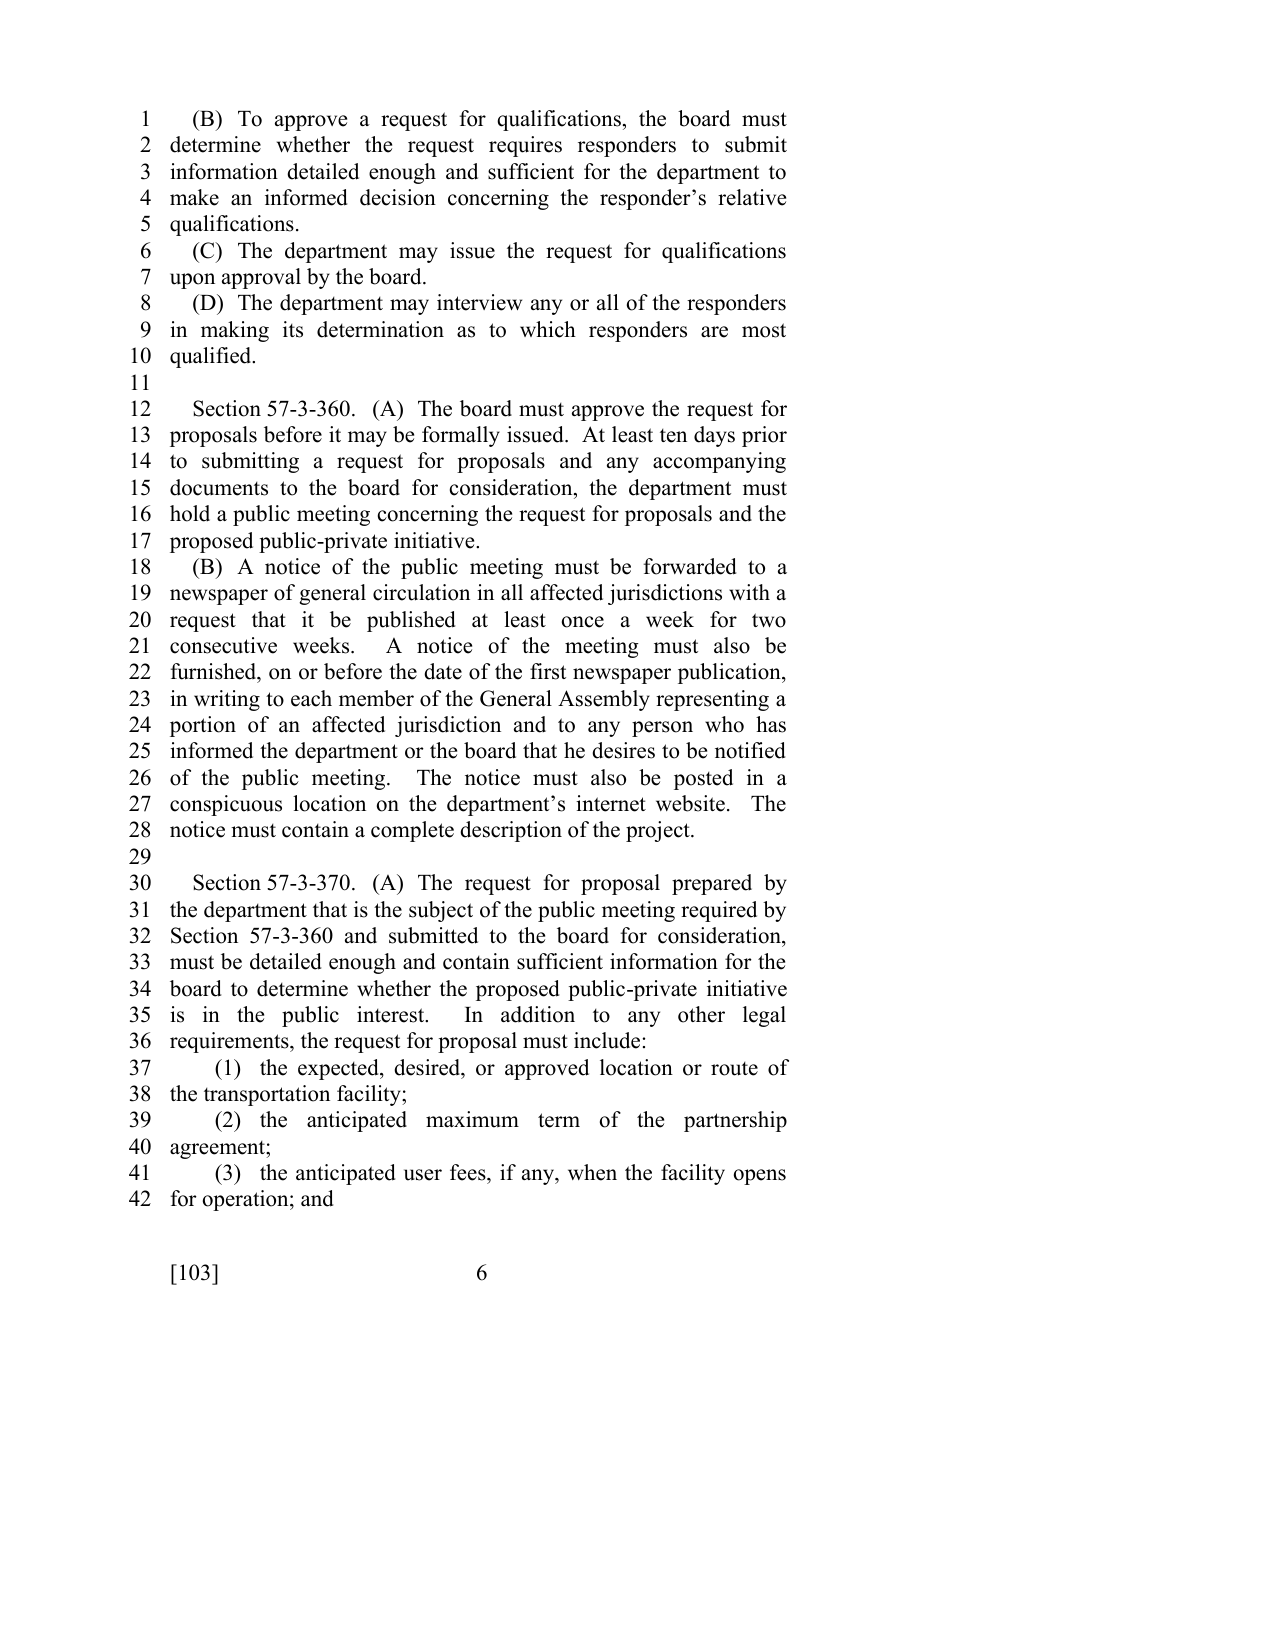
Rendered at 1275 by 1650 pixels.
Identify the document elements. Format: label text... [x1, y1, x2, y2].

text (1) the expected, desired, or approved location or route of the transportation facility; [169, 1054, 787, 1106]
text Section 57-3-360. (A) The board must approve the request for proposals before it may be formally issued. At least ten days prior to submitting a request for proposals and any accompanying documents to the board for consideration, the department must hold a public meeting concerning the request for proposals and the proposed public-private initiative. [169, 395, 787, 553]
text (D) The department may interview any or all of the responders in making its determination as to which responders are most qualified. [169, 289, 787, 368]
text (2) the anticipated maximum term of the partnership agreement; [169, 1106, 787, 1159]
text (B) A notice of the public meeting must be forwarded to a newspaper of general circulation in all affected jurisdictions with a request that it be published at least once a week for two consecutive weeks. A notice of the meeting must also be furnished, on or before the date of the first newspaper publication, in writing to each member of the General Assembly representing a portion of an affected jurisdiction and to any person who has informed the department or the board that he desires to be notified of the public meeting. The notice must also be posted in a conspicuous location on the department’s internet website. The notice must contain a complete description of the project. [169, 553, 787, 843]
text (B) To approve a request for qualifications, the board must determine whether the request requires responders to submit information detailed enough and sufficient for the department to make an informed decision concerning the responder’s relative qualifications. [169, 105, 787, 237]
text (3) the anticipated user fees, if any, when the facility opens for operation; and [169, 1159, 787, 1212]
text Section 57-3-370. (A) The request for proposal prepared by the department that is the subject of the public meeting required by Section 57-3-360 and submitted to the board for consideration, must be detailed enough and contain sufficient information for the board to determine whether the proposed public-private initiative is in the public interest. In addition to any other legal requirements, the request for proposal must include: [169, 869, 787, 1054]
text (C) The department may issue the request for qualifications upon approval by the board. [169, 237, 787, 289]
